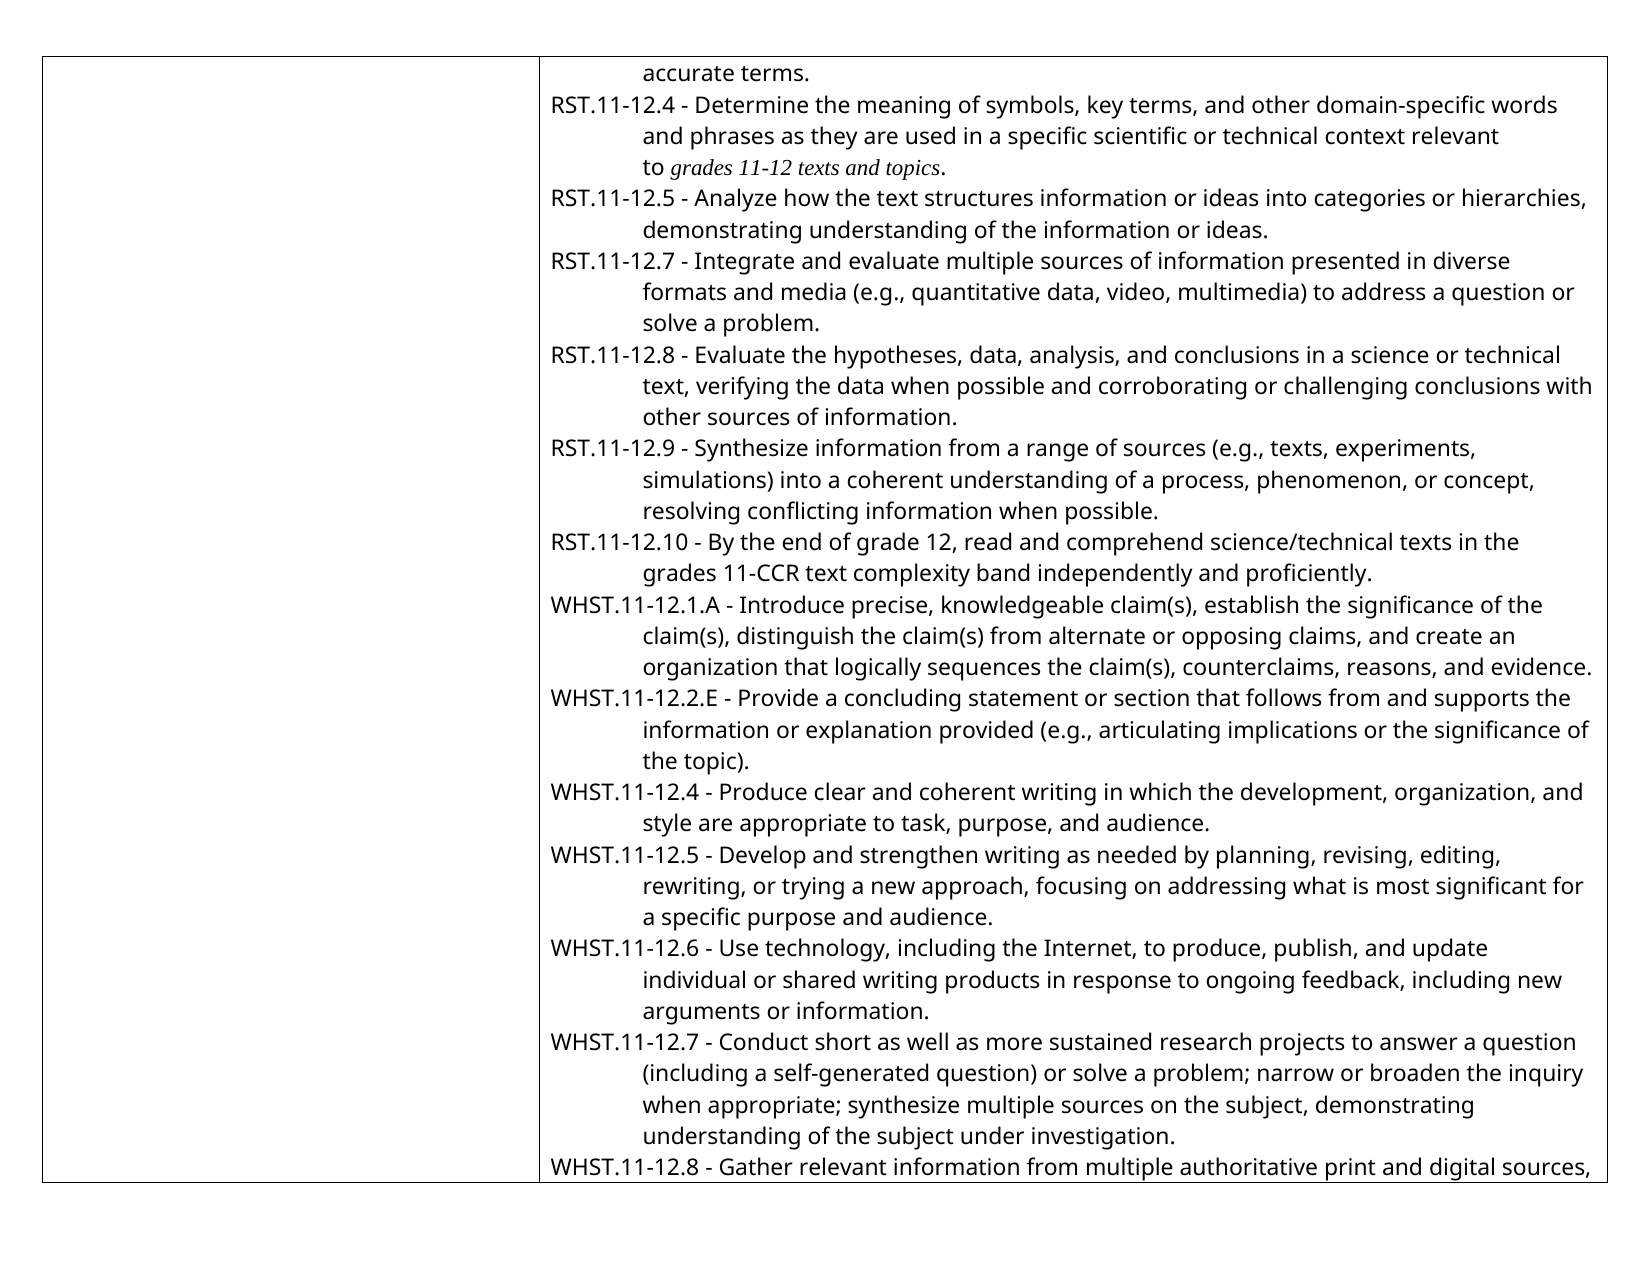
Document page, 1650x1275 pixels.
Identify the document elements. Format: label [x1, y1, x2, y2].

table_cell [540, 57, 1607, 1182]
table_cell [43, 57, 539, 1182]
